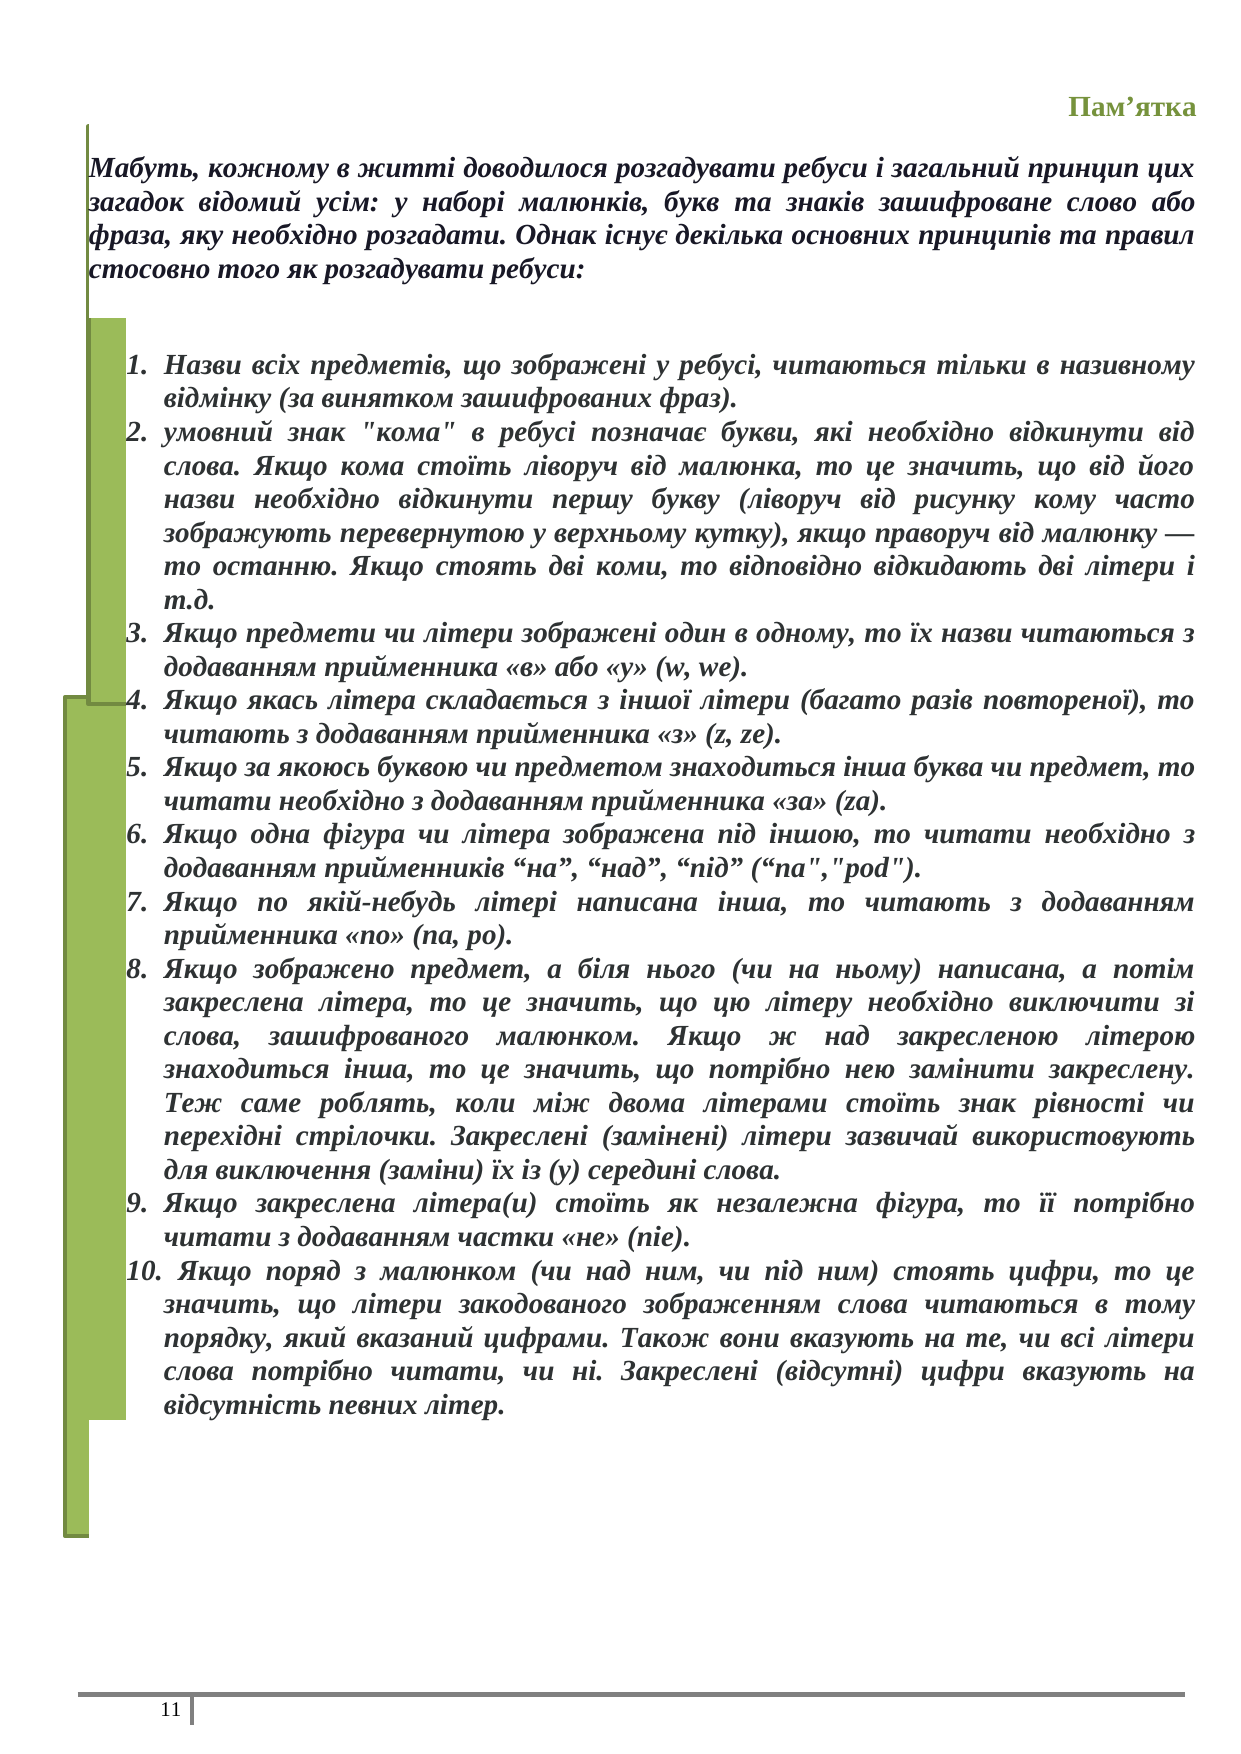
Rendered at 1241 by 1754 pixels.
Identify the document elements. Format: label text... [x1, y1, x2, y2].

list Якщо поряд з малюнком (чи над ним, чи під ним) стоять цифри, то це значить, що літери закодованого зображенням слова читаються в тому порядку, який вказаний цифрами. Також вони вказують на те, чи всі літери слова потрібно читати, чи ні. Закреслені (відсутні) цифри вказують на відсутність певних літер. [126, 1253, 1196, 1420]
text Мабуть, кожному в житті доводилося розгадувати ребуси і загальний принцип цих загадок відомий усім: у наборі малюнків, букв та знаків зашифроване слово або фраза, яку необхідно розгадати. Однак існує декілька основних принципів та правил стосовно того як розгадувати ребуси: [89, 150, 1196, 284]
list умовний знак "кома" в ребусі позначає букви, які необхідно відкинути від слова. Якщо кома стоїть ліворуч від малюнка, то це значить, що від його назви необхідно відкинути першу букву (ліворуч від рисунку кому часто зображують перевернутою у верхньому кутку), якщо праворуч від малюнку — то останню. Якщо стоять дві коми, то відповідно відкидають дві літери і т.д. [126, 414, 1196, 615]
list Назви всіх предметів, що зображені у ребусі, читаються тільки в називному відмінку (за винятком зашифрованих фраз). [126, 347, 1196, 414]
text Пам’ятка [89, 89, 1196, 122]
list Якщо одна фігура чи літера зображена під іншою, то читати необхідно з додаванням прийменників “на”, “над”, “під” (“na","pod"). [126, 817, 1196, 884]
list Якщо зображено предмет, а біля нього (чи на ньому) написана, а потім закреслена літера, то це значить, що цю літеру необхідно виключити зі слова, зашифрованого малюнком. Якщо ж над закресленою літерою знаходиться інша, то це значить, що потрібно нею замінити закреслену. Теж саме роблять, коли між двома літерами стоїть знак рівності чи перехідні стрілочки. Закреслені (замінені) літери зазвичай використовують для виключення (заміни) їх із (у) середині слова. [126, 951, 1196, 1186]
list Якщо якась літера складається з іншої літери (багато разів повтореної), то читають з додаванням прийменника «з» (z, ze). [126, 682, 1196, 749]
list Якщо закреслена літера(и) стоїть як незалежна фігура, то її потрібно читати з додаванням частки «не» (nie). [126, 1186, 1196, 1253]
list Якщо предмети чи літери зображені один в одному, то їх назви читаються з додаванням прийменника «в» або «у» (w, we). [126, 615, 1196, 682]
list Якщо за якоюсь буквою чи предметом знаходиться інша буква чи предмет, то читати необхідно з додаванням прийменника «за» (za). [126, 749, 1196, 817]
list Якщо по якій-небудь літері написана інша, то читають з додаванням прийменника «по» (na, po). [126, 884, 1196, 951]
